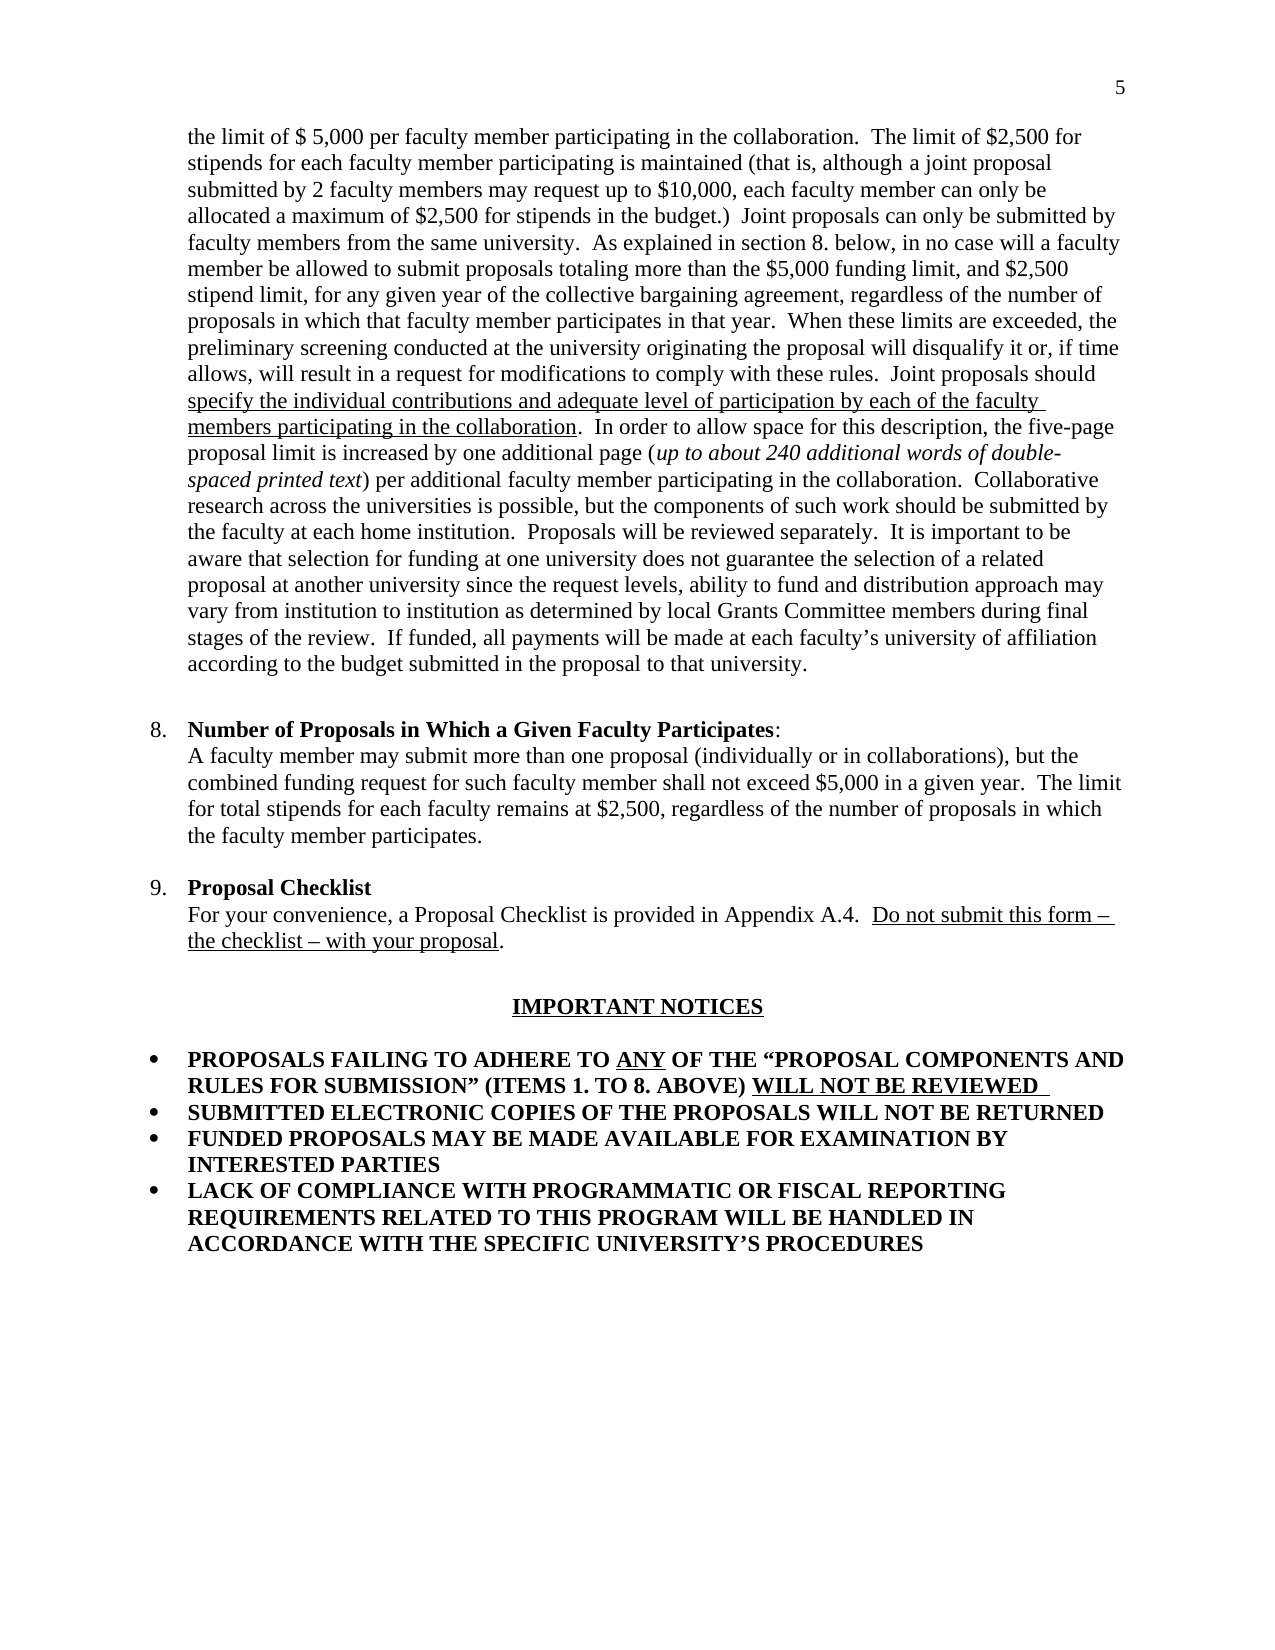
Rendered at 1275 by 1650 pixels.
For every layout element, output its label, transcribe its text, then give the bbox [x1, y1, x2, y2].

title FUNDED PROPOSALS MAY BE MADE AVAILABLE FOR EXAMINATION BY INTERESTED PARTIES [150, 1125, 1125, 1178]
title Proposal Checklist For your convenience, a Proposal Checklist is provided in Appendix A.4. Do not submit this form – the checklist – with your proposal. [150, 874, 1125, 993]
title IMPORTANT NOTICES [150, 993, 1125, 1019]
title PROPOSALS FAILING TO ADHERE TO ANY OF THE “PROPOSAL COMPONENTS AND RULES FOR SUBMISSION” (ITEMS 1. TO 8. ABOVE) WILL NOT BE REVIEWED [150, 1046, 1125, 1098]
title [150, 123, 1125, 716]
title Lack of compliance with programmatic or fiscal reporting REQUIREMENTS related to this program will be handled in accordance with THE SPECIFIC university’S procedures [150, 1178, 1125, 1257]
title SUBMITTED ELECTRONIC COPIES OF THE PROPOSALS WILL NOT BE RETURNED [150, 1098, 1125, 1125]
title Number of Proposals in Which a Given Faculty Participates: A faculty member may submit more than one proposal (individually or in collaborations), but the combined funding request for such faculty member shall not exceed $5,000 in a given year. The limit for total stipends for each faculty remains at $2,500, regardless of the number of proposals in which the faculty member participates. [150, 716, 1125, 848]
